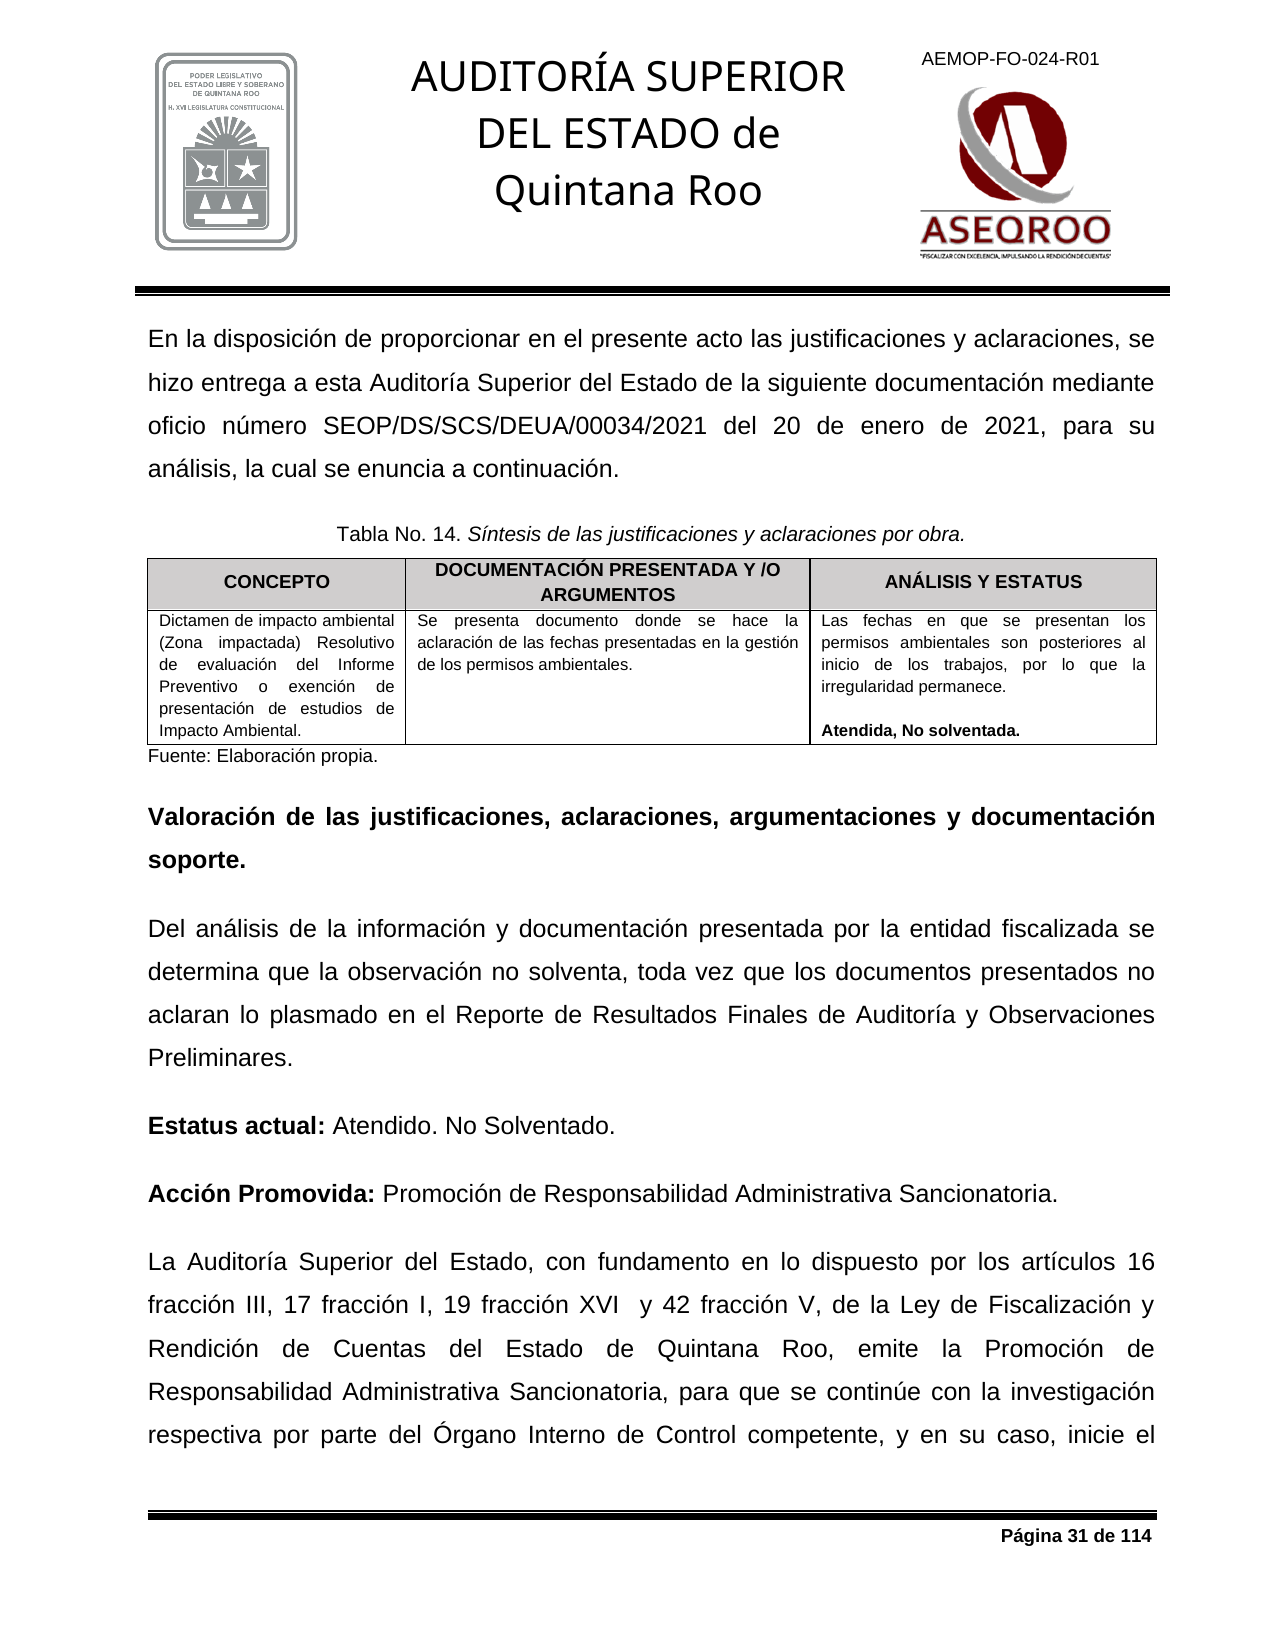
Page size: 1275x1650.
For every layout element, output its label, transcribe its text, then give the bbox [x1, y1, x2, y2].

text Del análisis de la información y documentación presentada por la entidad fiscalizada se determina que la observación no solventa, toda vez que los documentos presentados no aclaran lo plasmado en el Reporte de Resultados Finales de Auditoría y Observaciones Preliminares. [148, 913, 1157, 1072]
text Valoración de las justificaciones, aclaraciones, argumentaciones y documentación soporte. [148, 802, 1157, 874]
text Acción Promovida: Promoción de Responsabilidad Administrativa Sancionatoria. [148, 1179, 1157, 1208]
text Estatus actual: Atendido. No Solventado. [148, 1111, 1157, 1140]
table_header CONCEPTO [148, 559, 405, 609]
text Tabla No. 14. Síntesis de las justificaciones y aclaraciones por obra. [148, 522, 1157, 546]
table_cell Las fechas en que se presentan los permisos ambientales son posteriores al inicio de los trabajos, por lo que la irregularidad permanece. Atendida, No solventada. [811, 611, 1156, 744]
text En la disposición de proporcionar en el presente acto las justificaciones y aclaraciones, se hizo entrega a esta Auditoría Superior del Estado de la siguiente documentación mediante oficio número SEOP/DS/SCS/DEUA/00034/2021 del 20 de enero de 2021, para su análisis, la cual se enuncia a continuación. [148, 324, 1157, 483]
table_cell Dictamen de impacto ambiental (Zona impactada) Resolutivo de evaluación del Informe Preventivo o exención de presentación de estudios de Impacto Ambiental. [148, 611, 405, 744]
table_cell Se presenta documento donde se hace la aclaración de las fechas presentadas en la gestión de los permisos ambientales. [406, 611, 809, 744]
picture [920, 87, 1111, 259]
table_header DOCUMENTACIÓN PRESENTADA Y /O ARGUMENTOS [406, 559, 809, 609]
picture [153, 49, 299, 252]
text Fuente: Elaboración propia. [148, 745, 1157, 767]
table_header ANÁLISIS Y ESTATUS [811, 559, 1156, 609]
